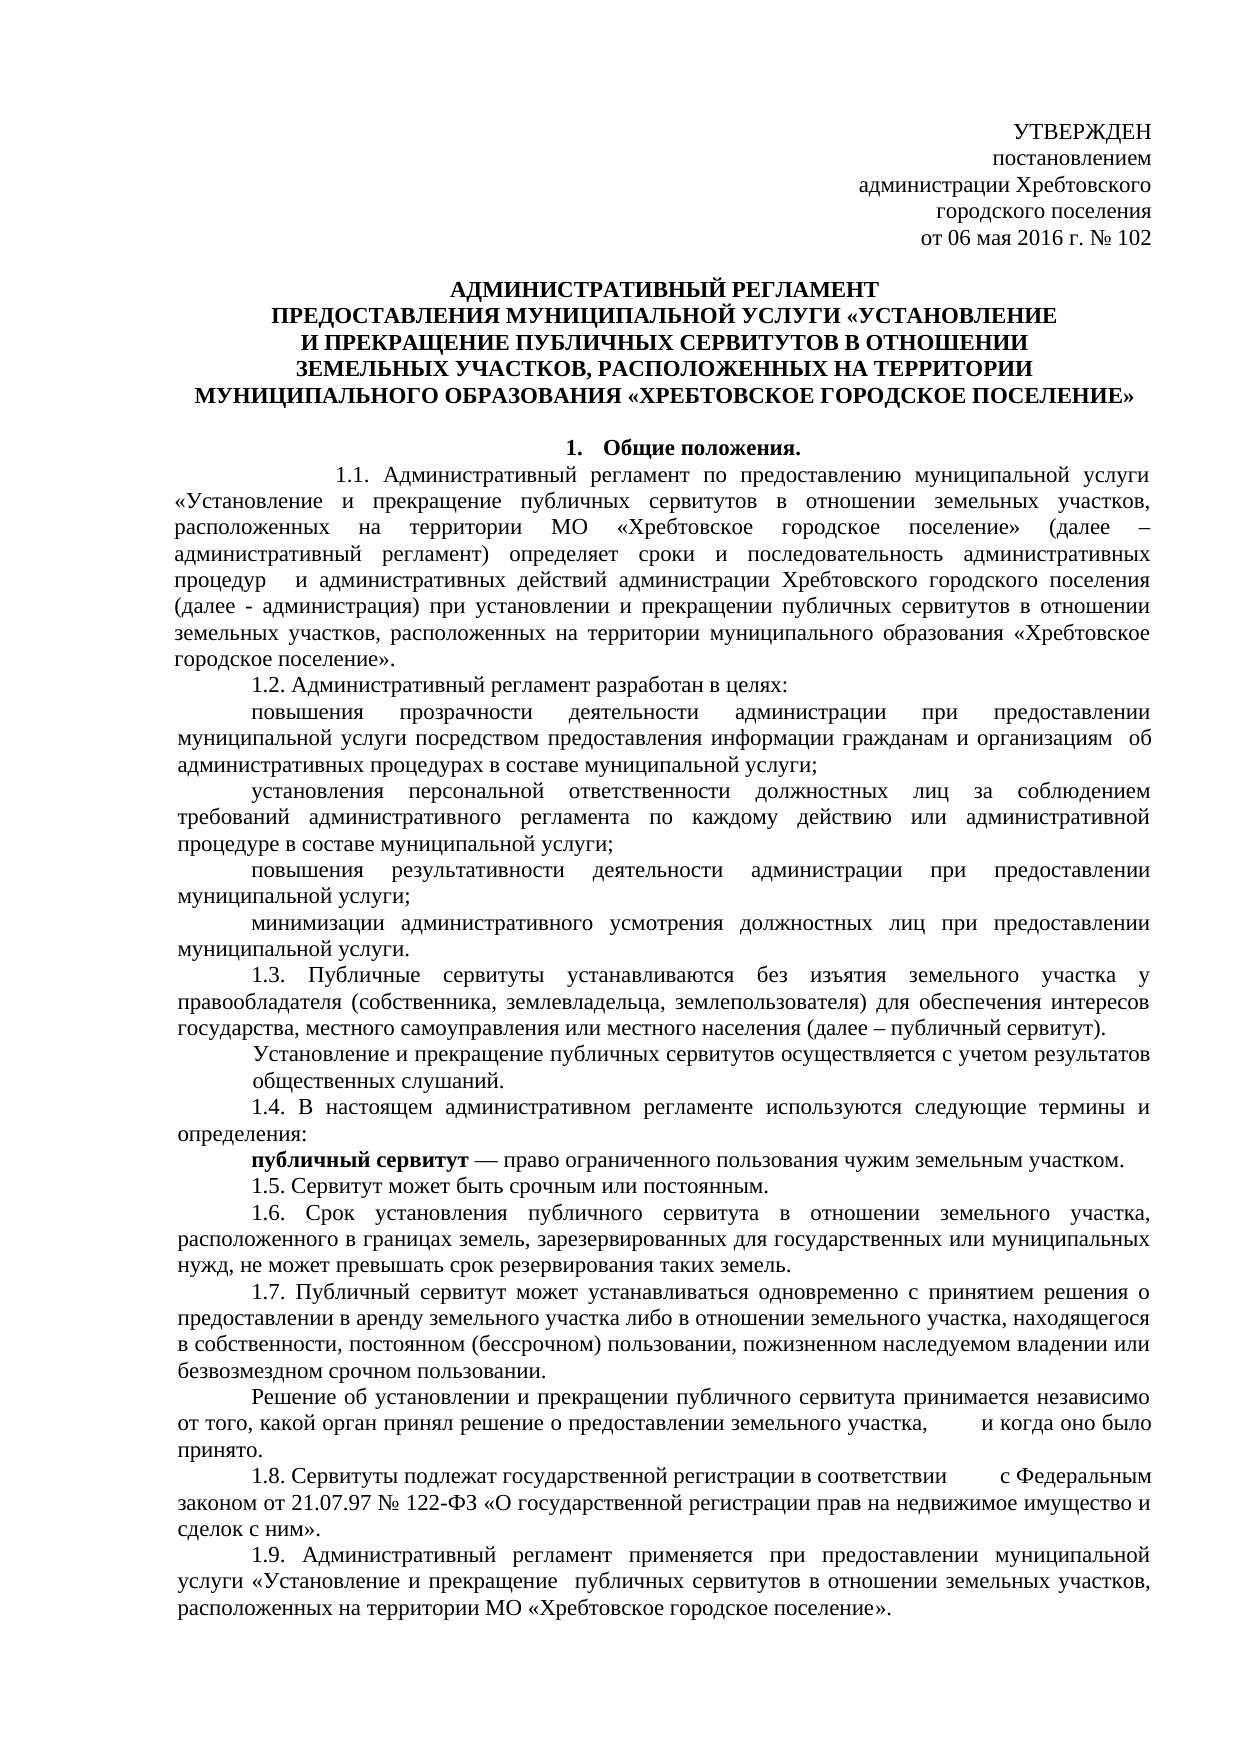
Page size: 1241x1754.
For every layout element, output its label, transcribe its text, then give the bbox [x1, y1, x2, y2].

text постановлением [177, 144, 1152, 171]
text 1.8. Сервитуты подлежат государственной регистрации в соответствии с Федеральным законом от 21.07.97 № 122-ФЗ «О государственной регистрации прав на недвижимое имущество и сделок с ним». [177, 1462, 1152, 1541]
text 1.3. Публичные сервитуты устанавливаются без изъятия земельного участка у правообладателя (собственника, землевладельца, землепользователя) для обеспечения интересов государства, местного самоуправления или местного населения (далее – публичный сервитут). [177, 961, 1152, 1041]
text ПРЕДОСТАВЛЕНИЯ МУНИЦИПАЛЬНОЙ УСЛУГИ «УСТАНОВЛЕНИЕ [177, 303, 1152, 329]
text повышения прозрачности деятельности администрации при предоставлении муниципальной услуги посредством предоставления информации гражданам и организациям об административных процедурах в составе муниципальной услуги; [177, 698, 1152, 777]
text повышения результативности деятельности администрации при предоставлении муниципальной услуги; [177, 856, 1152, 909]
text городского поселения [177, 197, 1152, 223]
text АДМИНИСТРАТИВНЫЙ РЕГЛАМЕНТ [177, 276, 1152, 303]
text 1.1. Административный регламент по предоставлению муниципальной услуги «Установление и прекращение публичных сервитутов в отношении земельных участков, расположенных на территории МО «Хребтовское городское поселение» (далее – административный регламент) определяет сроки и последовательность административных процедур и административных действий администрации Хребтовского городского поселения (далее - администрация) при установлении и прекращении публичных сервитутов в отношении земельных участков, расположенных на территории муниципального образования «Хребтовское городское поселение». [174, 461, 1152, 672]
text 1.4. В настоящем административном регламенте используются следующие термины и определения: [177, 1093, 1152, 1146]
text 1.6. Срок установления публичного сервитута в отношении земельного участка, расположенного в границах земель, зарезервированных для государственных или муниципальных нужд, не может превышать срок резервирования таких земель. [177, 1199, 1152, 1278]
text публичный сервитут — право ограниченного пользования чужим земельным участком. [177, 1146, 1152, 1172]
text ЗЕМЕЛЬНЫХ УЧАСТКОВ, РАСПОЛОЖЕННЫХ НА ТЕРРИТОРИИ [177, 355, 1152, 382]
text от 06 мая 2016 г. № 102 [177, 223, 1152, 250]
text 1.5. Сервитут может быть срочным или постоянным. [177, 1172, 1152, 1199]
list Общие положения. [215, 434, 1152, 461]
text Решение об установлении и прекращении публичного сервитута принимается независимо от того, какой орган принял решение о предоставлении земельного участка, и когда оно было принято. [177, 1383, 1152, 1462]
text установления персональной ответственности должностных лиц за соблюдением требований административного регламента по каждому действию или административной процедуре в составе муниципальной услуги; [177, 777, 1152, 856]
text администрации Хребтовского [177, 171, 1152, 197]
text И ПРЕКРАЩЕНИЕ ПУБЛИЧНЫХ СЕРВИТУТОВ В ОТНОШЕНИИ [177, 329, 1152, 355]
text УТВЕРЖДЕН [177, 118, 1152, 144]
text 1.9. Административный регламент применяется при предоставлении муниципальной услуги «Установление и прекращение публичных сервитутов в отношении земельных участков, расположенных на территории МО «Хребтовское городское поселение». [177, 1541, 1152, 1620]
text 1.7. Публичный сервитут может устанавливаться одновременно с принятием решения о предоставлении в аренду земельного участка либо в отношении земельного участка, находящегося в собственности, постоянном (бессрочном) пользовании, пожизненном наследуемом владении или безвозмездном срочном пользовании. [177, 1278, 1152, 1383]
text 1.2. Административный регламент разработан в целях: [177, 672, 1152, 698]
text МУНИЦИПАЛЬНОГО ОБРАЗОВАНИЯ «ХРЕБТОВСКОЕ ГОРОДСКОЕ ПОСЕЛЕНИЕ» [177, 382, 1152, 408]
text минимизации административного усмотрения должностных лиц при предоставлении муниципальной услуги. [177, 909, 1152, 961]
text Установление и прекращение публичных сервитутов осуществляется с учетом результатов общественных слушаний. [252, 1041, 1152, 1093]
